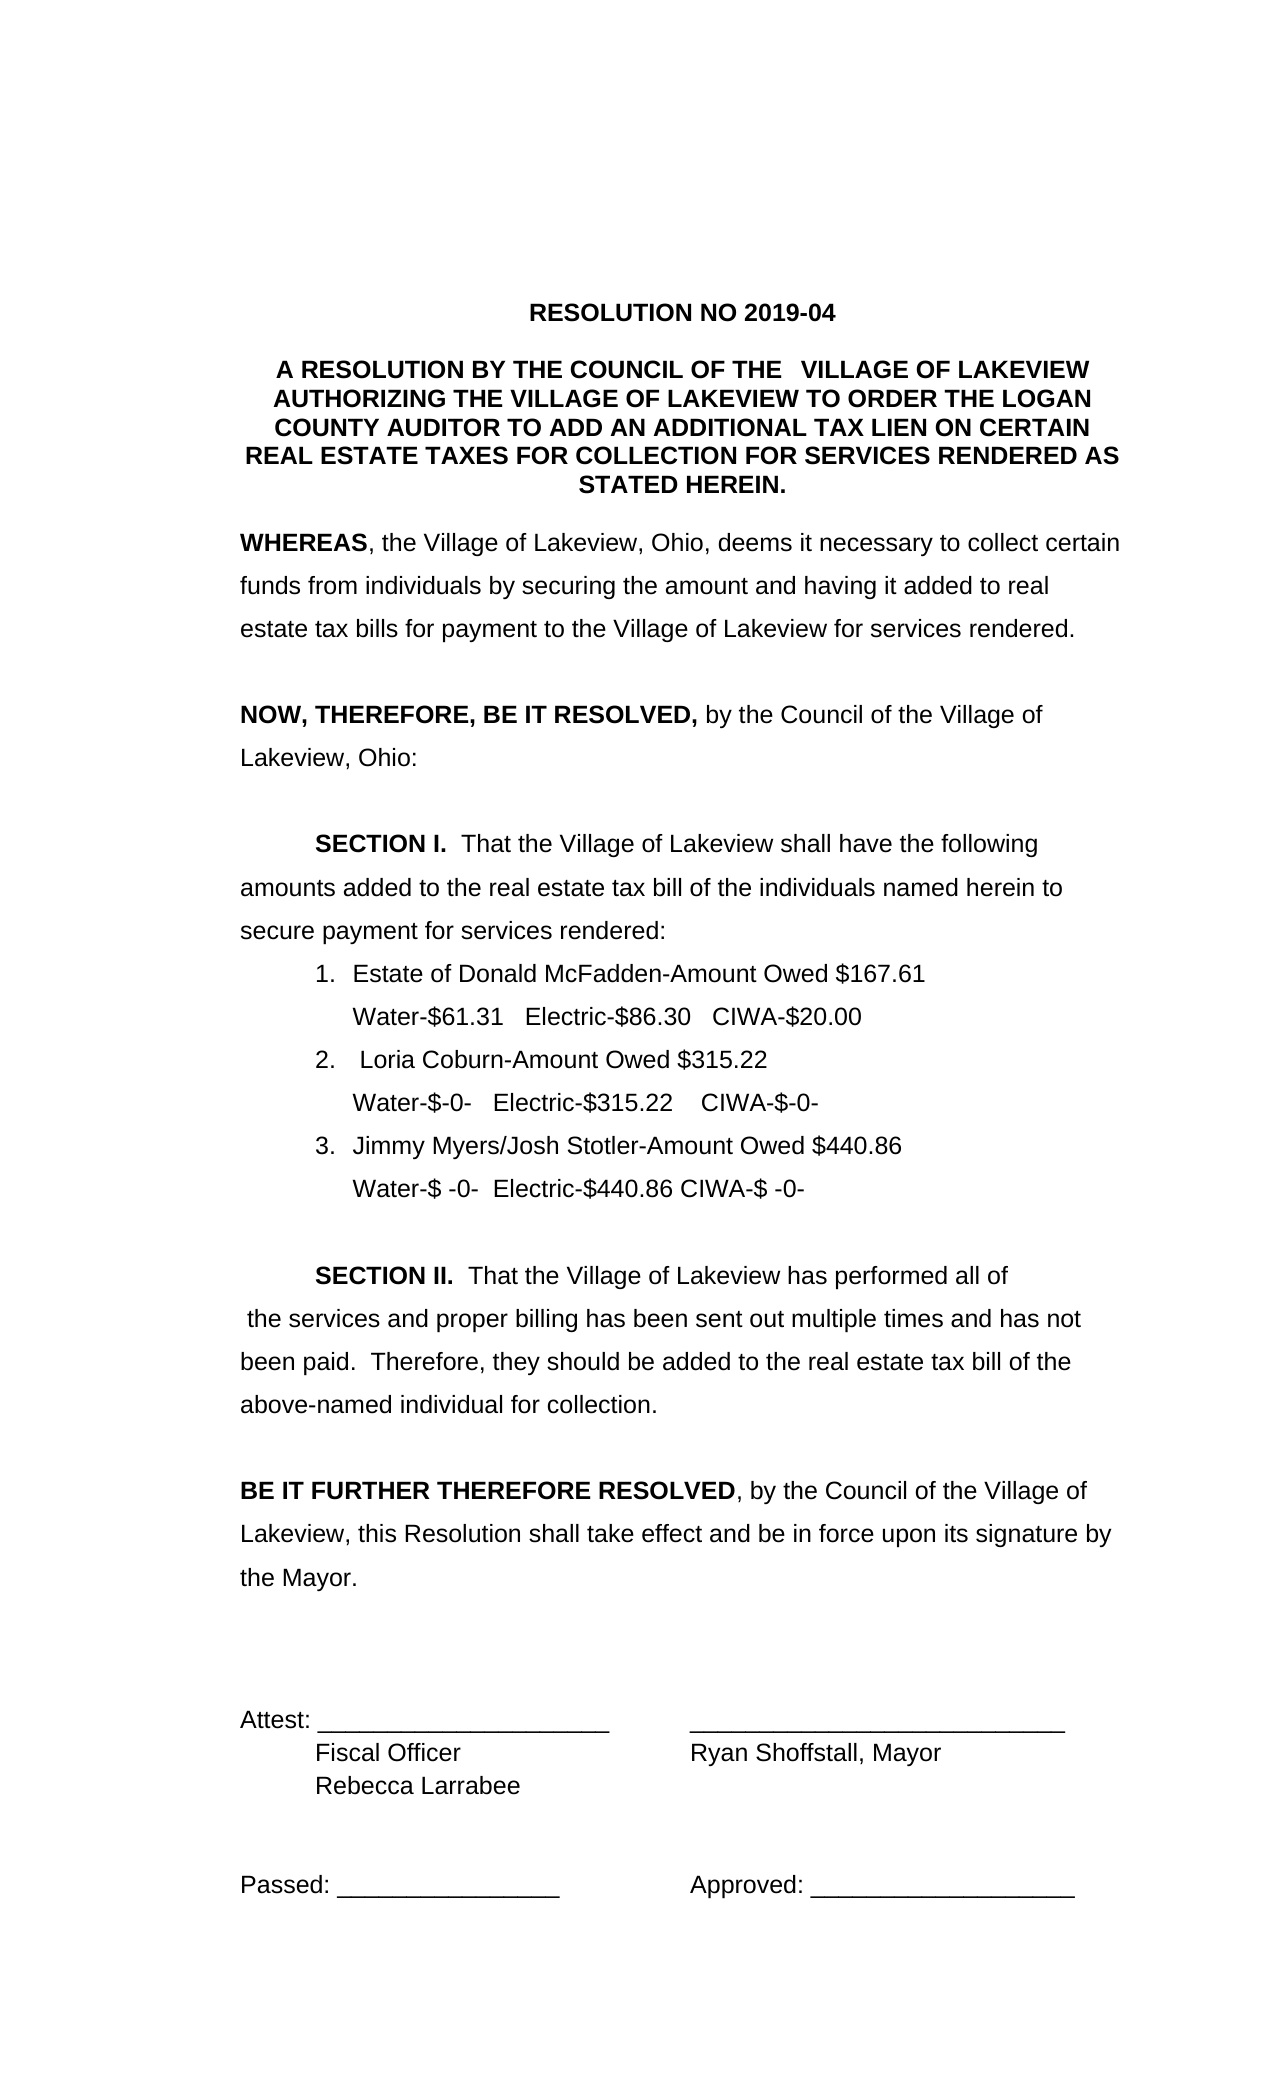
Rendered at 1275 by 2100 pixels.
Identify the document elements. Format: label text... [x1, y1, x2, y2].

text RESOLUTION NO 2019-04 [240, 297, 1125, 326]
text WHEREAS, the Village of Lakeview, Ohio, deems it necessary to collect certain funds from individuals by securing the amount and having it added to real estate tax bills for payment to the Village of Lakeview for services rendered. [240, 527, 1125, 642]
list Water-$61.31 Electric-$86.30 CIWA-$20.00 [352, 1002, 1125, 1031]
text Passed: ________________ Approved: ___________________ [240, 1870, 1125, 1898]
list Water-$-0- Electric-$315.22 CIWA-$-0- [352, 1088, 1125, 1117]
list Loria Coburn-Amount Owed $315.22 [315, 1045, 1125, 1074]
text the services and proper billing has been sent out multiple times and has not been paid. Therefore, they should be added to the real estate tax bill of the above-named individual for collection. [240, 1304, 1125, 1419]
text SECTION I. That the Village of Lakeview shall have the following amounts added to the real estate tax bill of the individuals named herein to secure payment for services rendered: [240, 829, 1125, 944]
text NOW, THEREFORE, BE IT RESOLVED, by the Council of the Village of Lakeview, Ohio: [240, 700, 1125, 772]
text Rebecca Larrabee [240, 1771, 1125, 1799]
text BE IT FURTHER THEREFORE RESOLVED, by the Council of the Village of Lakeview, this Resolution shall take effect and be in force upon its signature by the Mayor. [240, 1476, 1125, 1591]
list Estate of Donald McFadden-Amount Owed $167.61 [315, 959, 1125, 987]
list Jimmy Myers/Josh Stotler-Amount Owed $440.86 [315, 1131, 1125, 1160]
text Attest: _____________________ ___________________________ Fiscal Officer Ryan Shoffstall, Mayor [240, 1705, 1125, 1766]
list Water-$ -0- Electric-$440.86 CIWA-$ -0- [352, 1174, 1125, 1203]
text A RESOLUTION BY THE COUNCIL OF THE VILLAGE OF LAKEVIEW AUTHORIZING THE VILLAGE OF LAKEVIEW TO ORDER THE LOGAN COUNTY AUDITOR TO ADD AN ADDITIONAL TAX LIEN ON CERTAIN REAL ESTATE TAXES FOR COLLECTION FOR SERVICES RENDERED AS STATED HEREIN. [240, 355, 1125, 499]
text SECTION II. That the Village of Lakeview has performed all of [315, 1261, 1125, 1289]
